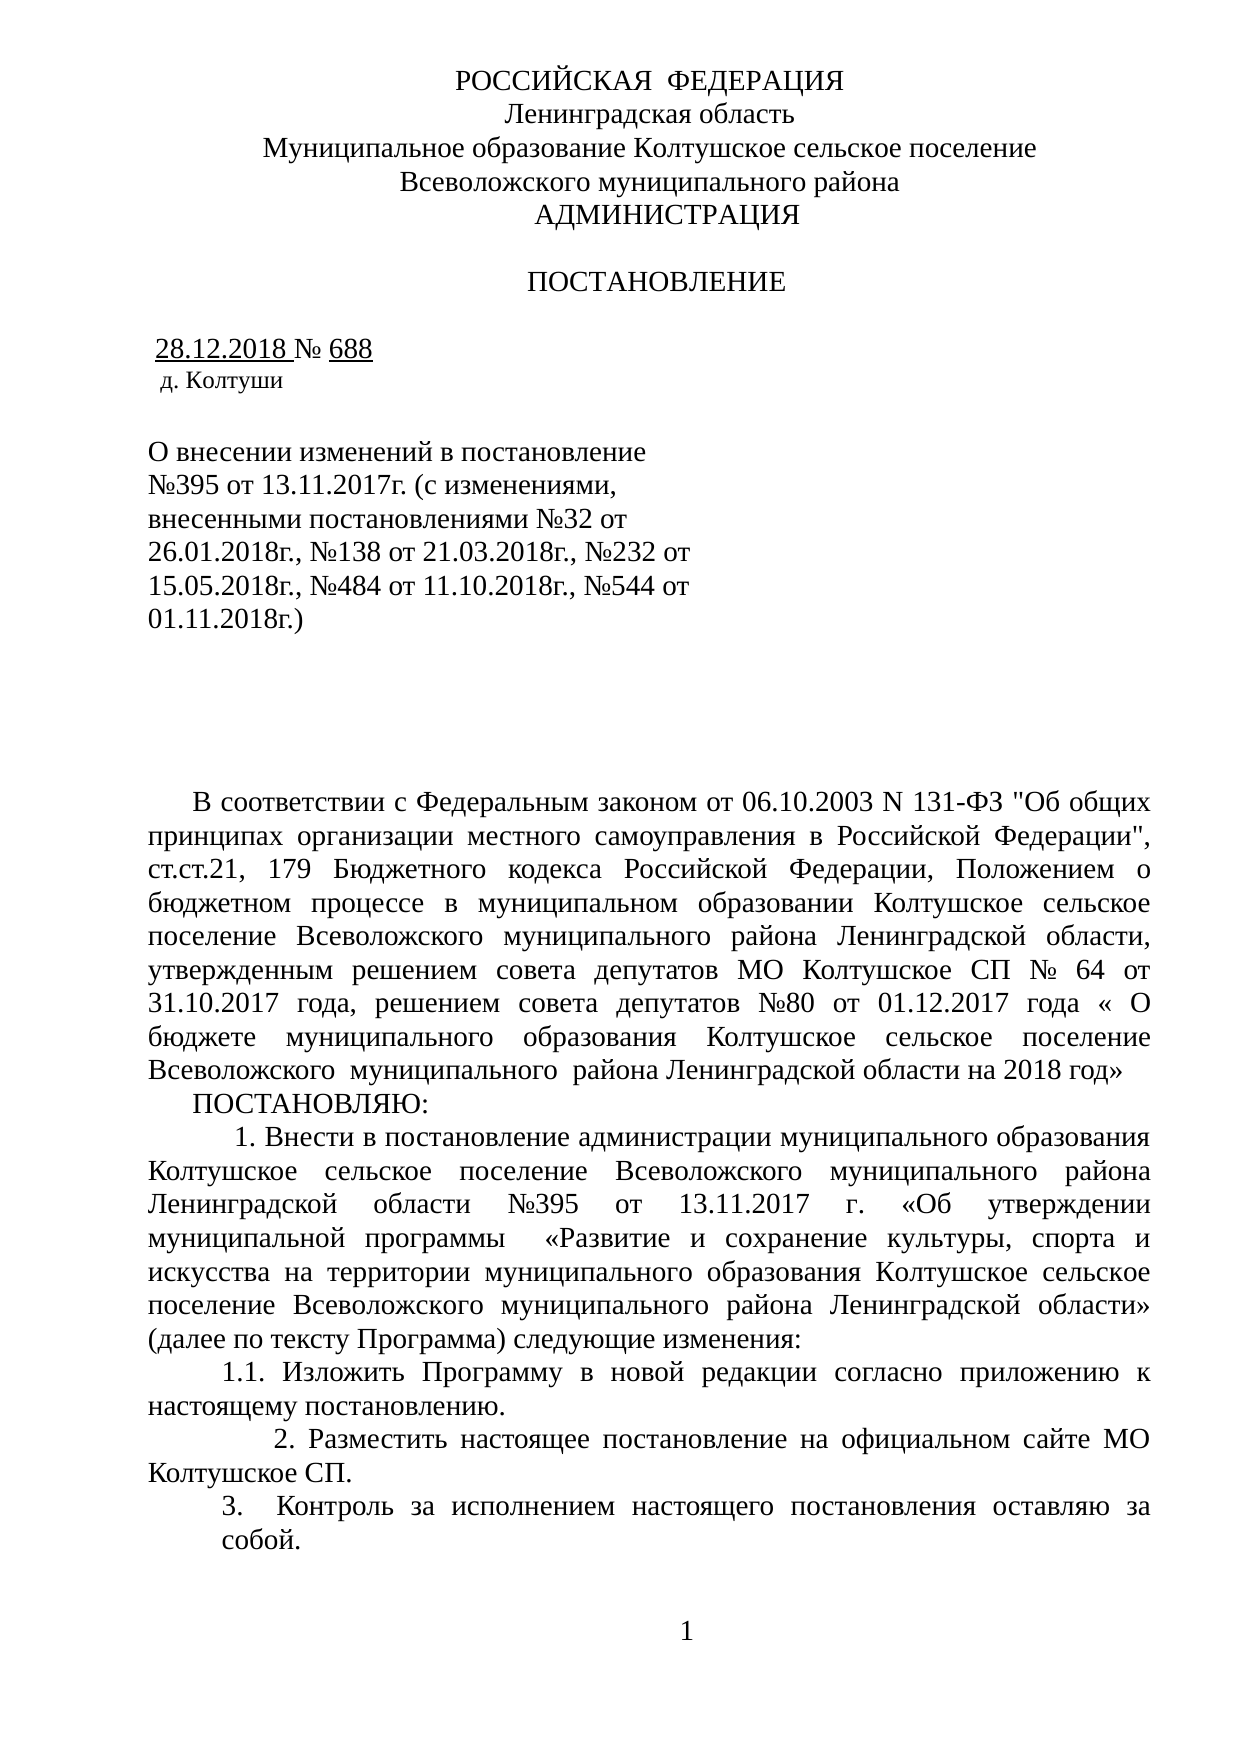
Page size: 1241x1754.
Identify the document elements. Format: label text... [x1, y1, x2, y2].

table_header О внесении изменений в постановление №395 от 13.11.2017г. (с изменениями, внесенными постановлениями №32 от 26.01.2018г., №138 от 21.03.2018г., №232 от 15.05.2018г., №484 от 11.10.2018г., №544 от 01.11.2018г.) [136, 434, 742, 668]
text 28.12.2018 № 688 [148, 331, 1152, 365]
text 1. Внести в постановление администрации муниципального образования Колтушское сельское поселение Всеволожского муниципального района Ленинградской области №395 от 13.11.2017 г. «Об утверждении муниципальной программы «Развитие и сохранение культуры, спорта и искусства на территории муниципального образования Колтушское сельское поселение Всеволожского муниципального района Ленинградской области» (далее по тексту Программа) следующие изменения: [148, 1119, 1152, 1354]
text Муниципальное образование Колтушское сельское поселение [148, 130, 1152, 164]
text 2. Разместить настоящее постановление на официальном сайте МО Колтушское СП. [148, 1421, 1152, 1488]
text Всеволожского муниципального района [148, 164, 1152, 197]
text ПОСТАНОВЛЯЮ: [148, 1086, 1152, 1119]
text АДМИНИСТРАЦИЯ [148, 197, 1152, 231]
text ПОСТАНОВЛЕНИЕ [148, 264, 1152, 298]
text 3. Контроль за исполнением настоящего постановления оставляю за собой. [221, 1488, 1152, 1556]
text Ленинградская область [148, 97, 1152, 130]
text 1.1. Изложить Программу в новой редакции согласно приложению к настоящему постановлению. [148, 1354, 1152, 1421]
text РОССИЙСКАЯ ФЕДЕРАЦИЯ [148, 63, 1152, 97]
text д. Колтуши [148, 365, 1152, 394]
text В соответствии с Федеральным законом от 06.10.2003 N 131-ФЗ "Об общих принципах организации местного самоуправления в Российской Федерации", ст.ст.21, 179 Бюджетного кодекса Российской Федерации, Положением о бюджетном процессе в муниципальном образовании Колтушское сельское поселение Всеволожского муниципального района Ленинградской области, утвержденным решением совета депутатов МО Колтушское СП № 64 от 31.10.2017 года, решением совета депутатов №80 от 01.12.2017 года « О бюджете муниципального образования Колтушское сельское поселение Всеволожского муниципального района Ленинградской области на 2018 год» [148, 784, 1152, 1086]
